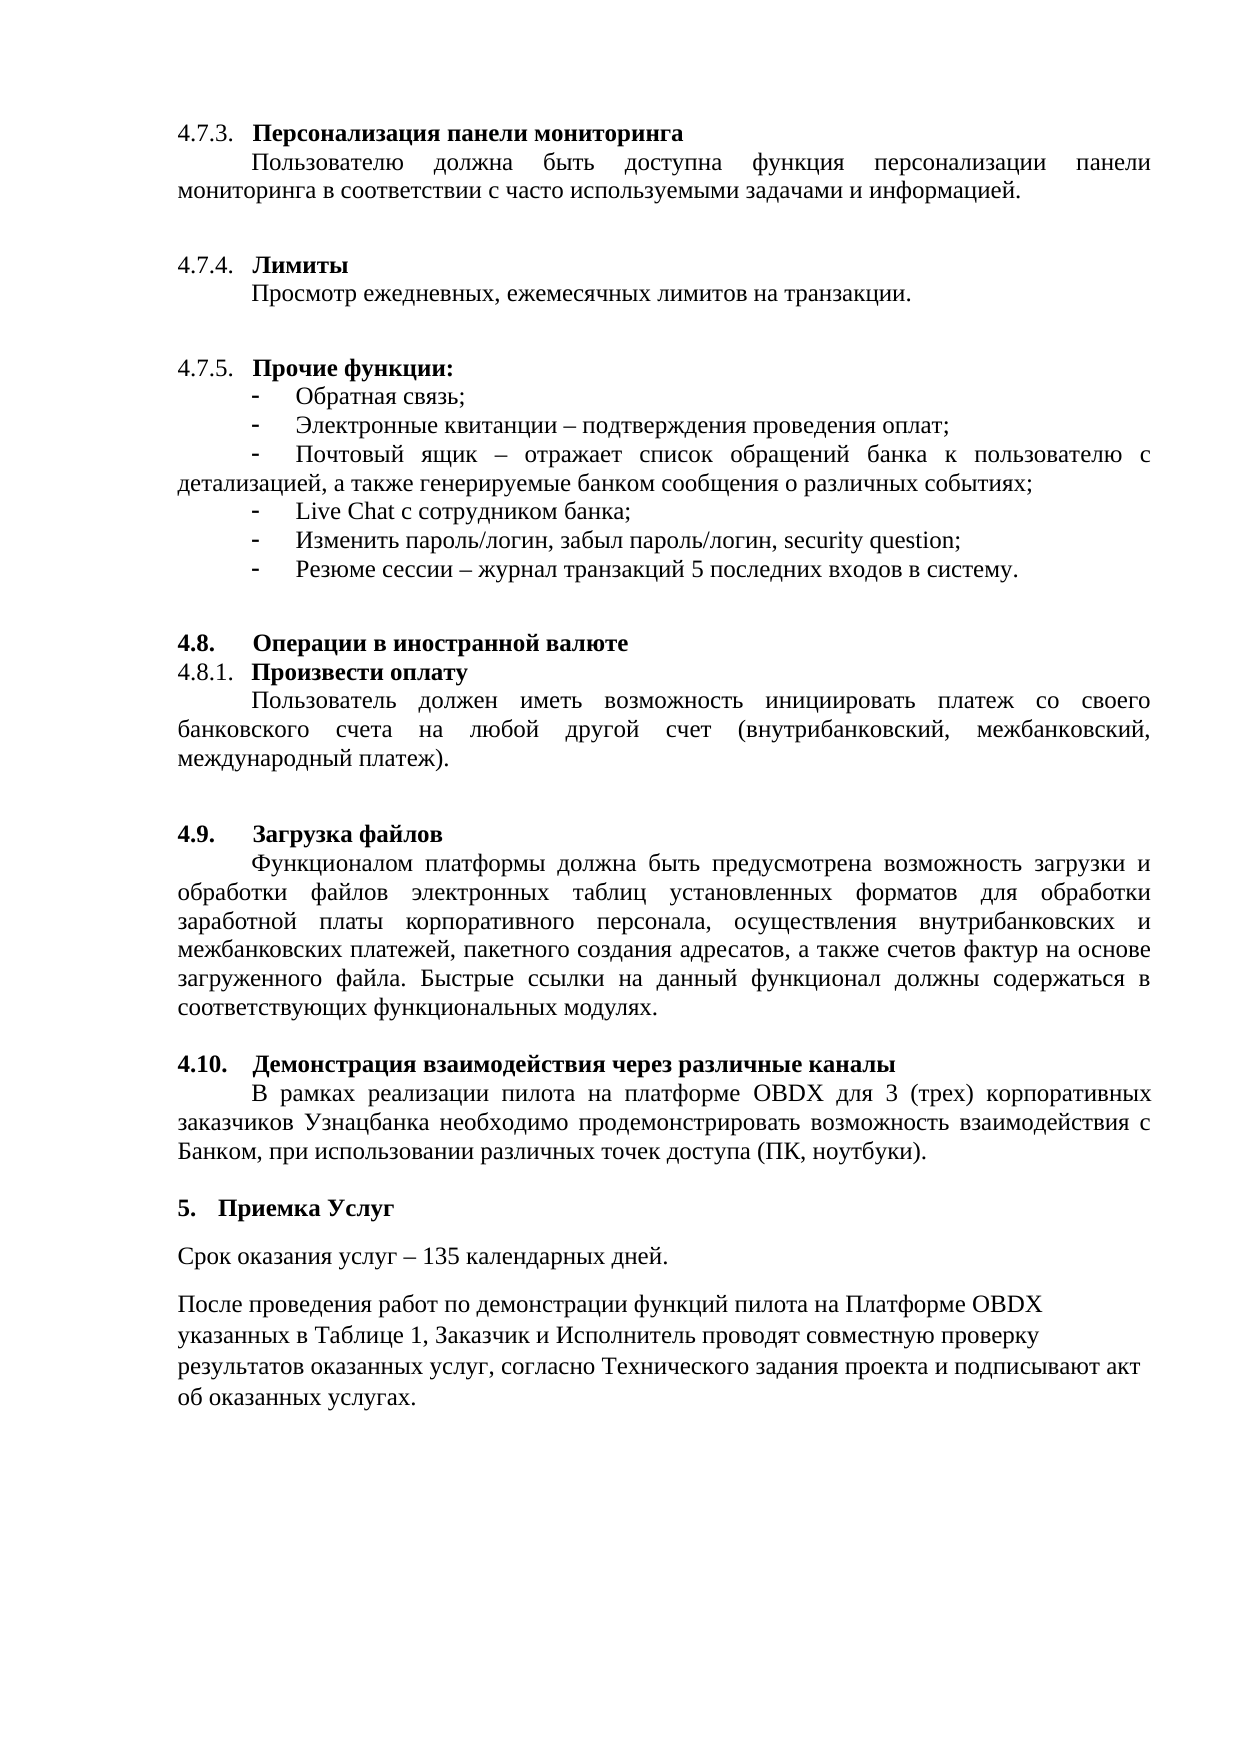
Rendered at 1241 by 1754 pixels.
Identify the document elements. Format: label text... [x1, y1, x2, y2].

text Пользователь должен иметь возможность инициировать платеж со своего банковского счета на любой другой счет (внутрибанковский, межбанковский, международный платеж). [177, 686, 1152, 772]
list Обратная связь; [177, 381, 1152, 410]
text После проведения работ по демонстрации функций пилота на Платформе OBDX указанных в Таблице 1, Заказчик и Исполнитель проводят совместную проверку результатов оказанных услуг, согласно Технического задания проекта и подписывают акт об оказанных услугах. [177, 1289, 1152, 1411]
subtitle Персонализация панели мониторинга [177, 118, 1152, 147]
subtitle Лимиты [177, 250, 1152, 278]
text Пользователю должна быть доступна функция персонализации панели мониторинга в соответствии c часто используемыми задачами и информацией. [177, 147, 1152, 204]
list Электронные квитанции – подтверждения проведения оплат; [177, 410, 1152, 439]
text Просмотр ежедневных, ежемесячных лимитов на транзакции. [177, 278, 1152, 307]
list Изменить пароль/логин, забыл пароль/логин, security question; [177, 525, 1152, 554]
text В рамках реализации пилота на платформе OBDX для 3 (трех) корпоративных заказчиков Узнацбанка необходимо продемонстрировать возможность взаимодействия с Банком, при использовании различных точек доступа (ПК, ноутбуки). [177, 1078, 1152, 1164]
subtitle Произвести оплату [177, 657, 1152, 686]
subtitle Операции в иностранной валюте [177, 628, 1152, 657]
list Live Chat с сотрудником банка; [177, 496, 1152, 525]
list Демонстрация взаимодействия через различные каналы [177, 1049, 1152, 1078]
text Срок оказания услуг – 135 календарных дней. [177, 1241, 1152, 1270]
list Приемка Услуг [177, 1193, 1152, 1222]
subtitle Загрузка файлов [177, 819, 1152, 848]
list Почтовый ящик – отражает список обращений банка к пользователю с детализацией, а также генерируемые банком сообщения о различных событиях; [177, 439, 1152, 496]
text Функционалом платформы должна быть предусмотрена возможность загрузки и обработки файлов электронных таблиц установленных форматов для обработки заработной платы корпоративного персонала, осуществления внутрибанковских и межбанковских платежей, пакетного создания адресатов, а также счетов фактур на основе загруженного файла. Быстрые ссылки на данный функционал должны содержаться в соответствующих функциональных модулях. [177, 848, 1152, 1021]
list Резюме сессии – журнал транзакций 5 последних входов в систему. [177, 554, 1152, 583]
subtitle Прочие функции: [177, 353, 1152, 381]
